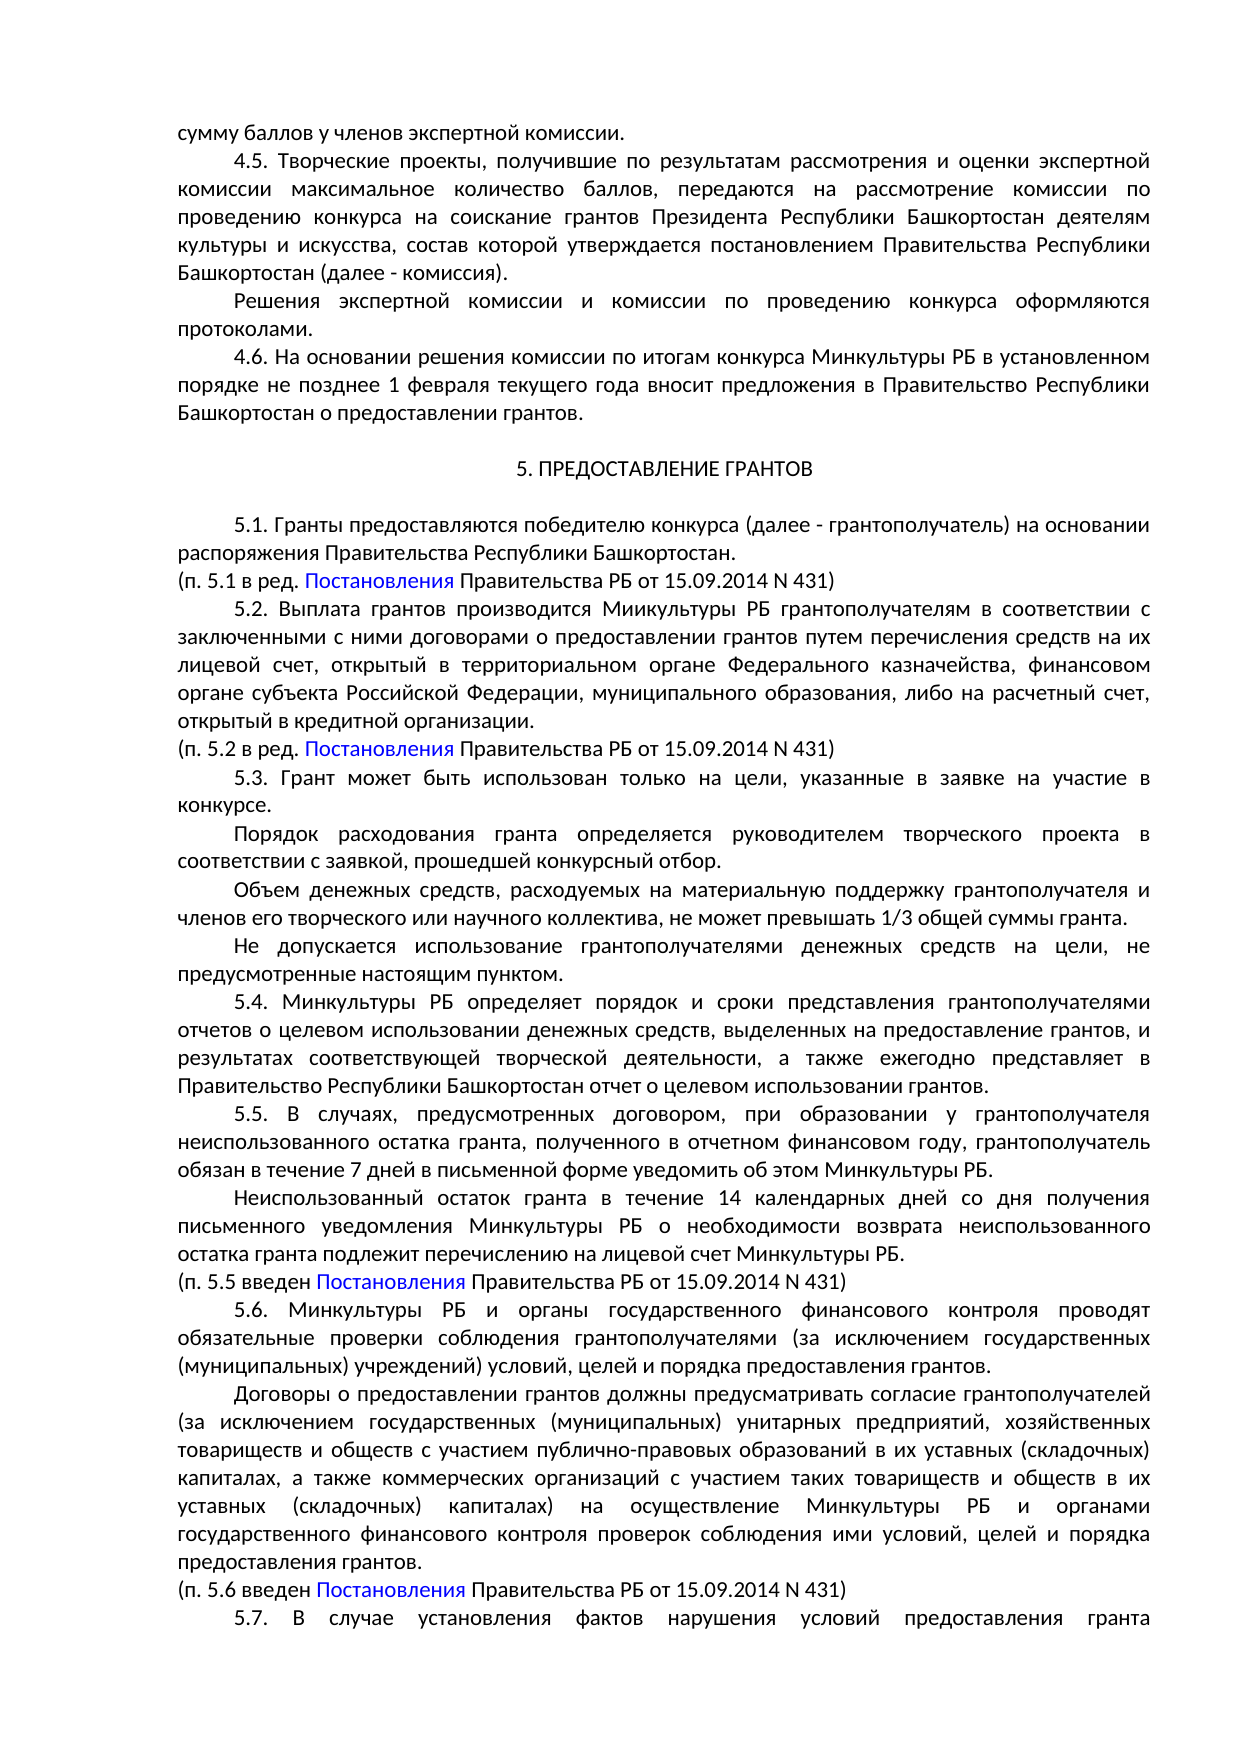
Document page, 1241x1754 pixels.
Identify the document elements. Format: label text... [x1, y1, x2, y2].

text 5.1. Гранты предоставляются победителю конкурса (далее - грантополучатель) на основании распоряжения Правительства Республики Башкортостан. [177, 510, 1152, 566]
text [177, 1603, 1152, 1631]
text Порядок расходования гранта определяется руководителем творческого проекта в соответствии с заявкой, прошедшей конкурсный отбор. [177, 819, 1152, 875]
text 5.4. Минкультуры РБ определяет порядок и сроки представления грантополучателями отчетов о целевом использовании денежных средств, выделенных на предоставление грантов, и результатах соответствующей творческой деятельности, а также ежегодно представляет в Правительство Республики Башкортостан отчет о целевом использовании грантов. [177, 987, 1152, 1099]
text 5.3. Грант может быть использован только на цели, указанные в заявке на участие в конкурсе. [177, 763, 1152, 819]
text (п. 5.2 в ред. Постановления Правительства РБ от 15.09.2014 N 431) [177, 734, 1152, 763]
text Не допускается использование грантополучателями денежных средств на цели, не предусмотренные настоящим пунктом. [177, 931, 1152, 987]
text (п. 5.5 введен Постановления Правительства РБ от 15.09.2014 N 431) [177, 1267, 1152, 1295]
text (п. 5.1 в ред. Постановления Правительства РБ от 15.09.2014 N 431) [177, 566, 1152, 594]
text 4.6. На основании решения комиссии по итогам конкурса Минкультуры РБ в установленном порядке не позднее 1 февраля текущего года вносит предложения в Правительство Республики Башкортостан о предоставлении грантов. [177, 342, 1152, 426]
text 5.2. Выплата грантов производится Миикультуры РБ грантополучателям в соответствии с заключенными с ними договорами о предоставлении грантов путем перечисления средств на их лицевой счет, открытый в территориальном органе Федерального казначейства, финансовом органе субъекта Российской Федерации, муниципального образования, либо на расчетный счет, открытый в кредитной организации. [177, 594, 1152, 734]
text Неиспользованный остаток гранта в течение 14 календарных дней со дня получения письменного уведомления Минкультуры РБ о необходимости возврата неиспользованного остатка гранта подлежит перечислению на лицевой счет Минкультуры РБ. [177, 1183, 1152, 1267]
text Объем денежных средств, расходуемых на материальную поддержку грантополучателя и членов его творческого или научного коллектива, не может превышать 1/3 общей суммы гранта. [177, 875, 1152, 931]
text Решения экспертной комиссии и комиссии по проведению конкурса оформляются протоколами. [177, 286, 1152, 342]
text 5.6. Минкультуры РБ и органы государственного финансового контроля проводят обязательные проверки соблюдения грантополучателями (за исключением государственных (муниципальных) учреждений) условий, целей и порядка предоставления грантов. [177, 1295, 1152, 1379]
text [177, 118, 1152, 146]
text 4.5. Творческие проекты, получившие по результатам рассмотрения и оценки экспертной комиссии максимальное количество баллов, передаются на рассмотрение комиссии по проведению конкурса на соискание грантов Президента Республики Башкортостан деятелям культуры и искусства, состав которой утверждается постановлением Правительства Республики Башкортостан (далее - комиссия). [177, 146, 1152, 286]
text 5. ПРЕДОСТАВЛЕНИЕ ГРАНТОВ [177, 454, 1152, 482]
text Договоры о предоставлении грантов должны предусматривать согласие грантополучателей (за исключением государственных (муниципальных) унитарных предприятий, хозяйственных товариществ и обществ с участием публично-правовых образований в их уставных (складочных) капиталах, а также коммерческих организаций с участием таких товариществ и обществ в их уставных (складочных) капиталах) на осуществление Минкультуры РБ и органами государственного финансового контроля проверок соблюдения ими условий, целей и порядка предоставления грантов. [177, 1379, 1152, 1575]
text (п. 5.6 введен Постановления Правительства РБ от 15.09.2014 N 431) [177, 1575, 1152, 1603]
text 5.5. В случаях, предусмотренных договором, при образовании у грантополучателя неиспользованного остатка гранта, полученного в отчетном финансовом году, грантополучатель обязан в течение 7 дней в письменной форме уведомить об этом Минкультуры РБ. [177, 1099, 1152, 1183]
